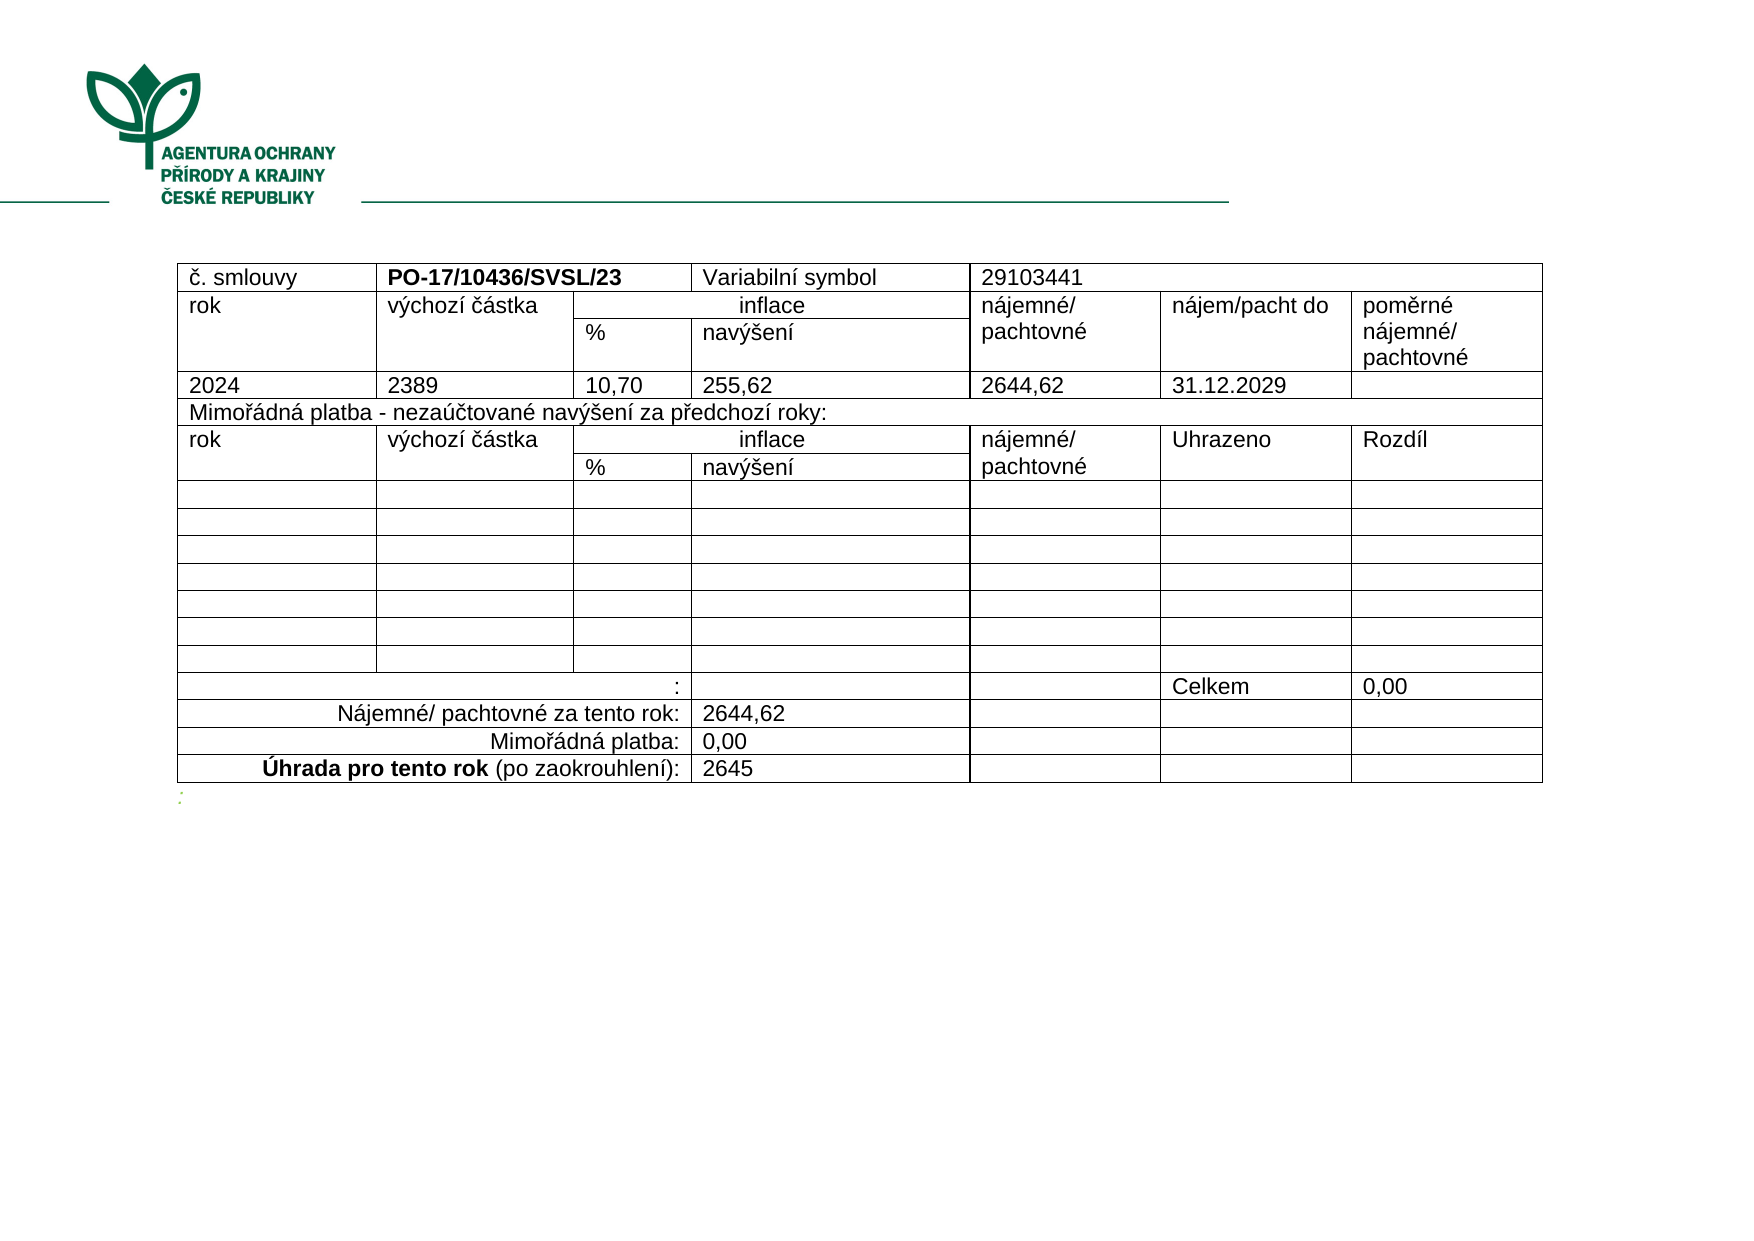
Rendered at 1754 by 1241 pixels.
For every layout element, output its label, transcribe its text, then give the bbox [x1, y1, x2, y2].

text : [177, 783, 1710, 809]
table_cell [1352, 481, 1542, 508]
table_cell 0,00 [1352, 673, 1542, 699]
table_cell [971, 755, 1160, 782]
table_cell [377, 564, 573, 590]
table_header č. smlouvy [178, 264, 376, 291]
table_cell [971, 673, 1160, 699]
table_cell [692, 618, 969, 644]
table_cell [1352, 755, 1542, 782]
table_cell 2645 [692, 755, 969, 782]
table_cell rok [178, 426, 376, 480]
table_cell [1161, 591, 1351, 617]
picture [0, 0, 1229, 209]
table_cell Nájemné/ pachtovné za tento rok: [178, 700, 691, 727]
table_cell [692, 564, 969, 590]
table_cell [1352, 536, 1542, 562]
table_cell Mimořádná platba: [178, 728, 691, 754]
table_cell [178, 509, 376, 535]
table_cell [692, 646, 969, 672]
table_cell 2644,62 [692, 700, 969, 727]
table_cell [377, 618, 573, 644]
table_cell 31.12.2029 [1161, 372, 1351, 398]
table_cell Rozdíl [1352, 426, 1542, 480]
table_cell [692, 481, 969, 508]
table_cell [1161, 755, 1351, 782]
table_cell 0,00 [692, 728, 969, 754]
table_cell 2024 [178, 372, 376, 398]
table_cell [971, 509, 1160, 535]
table_cell 255,62 [692, 372, 969, 398]
table_cell výchozí částka [377, 292, 573, 371]
table_cell [574, 564, 691, 590]
table_cell [574, 509, 691, 535]
table_cell [971, 591, 1160, 617]
table_cell [377, 591, 573, 617]
table_cell [1352, 591, 1542, 617]
table_cell [1352, 646, 1542, 672]
table_cell nájemné/ pachtovné [971, 426, 1160, 480]
table_cell [377, 536, 573, 562]
table_cell [971, 728, 1160, 754]
table_cell [1161, 564, 1351, 590]
table_cell [178, 536, 376, 562]
table_cell [692, 536, 969, 562]
table_header 29103441 [971, 264, 1542, 291]
table_cell Uhrazeno [1161, 426, 1351, 480]
table_cell [574, 481, 691, 508]
table_cell Celkem [1161, 673, 1351, 699]
table_cell nájemné/ pachtovné [971, 292, 1160, 371]
table_cell [692, 673, 969, 699]
table_cell Úhrada pro tento rok (po zaokrouhlení): [178, 755, 691, 782]
table_cell % [574, 319, 691, 371]
table_cell [1352, 700, 1542, 727]
table_cell poměrné nájemné/ pachtovné [1352, 292, 1542, 371]
table_cell [377, 481, 573, 508]
table_cell % [574, 454, 691, 480]
table_cell [1352, 509, 1542, 535]
table_cell [574, 618, 691, 644]
table_cell [1161, 536, 1351, 562]
table_cell 10,70 [574, 372, 691, 398]
table_cell [1161, 481, 1351, 508]
table_cell [574, 536, 691, 562]
table_cell [178, 618, 376, 644]
table_cell Mimořádná platba - nezaúčtované navýšení za předchozí roky: [178, 399, 1542, 425]
table_cell [971, 481, 1160, 508]
table_header PO-17/10436/SVSL/23 [377, 264, 691, 291]
table_cell [971, 618, 1160, 644]
table_cell navýšení [692, 319, 969, 371]
table_cell inflace [574, 292, 969, 318]
table_cell 2389 [377, 372, 573, 398]
table_cell [692, 509, 969, 535]
table_cell [971, 646, 1160, 672]
table_cell [574, 591, 691, 617]
table_cell [1161, 646, 1351, 672]
table_cell [1352, 564, 1542, 590]
table_cell [1352, 618, 1542, 644]
table_cell rok [178, 292, 376, 371]
table_cell nájem/pacht do [1161, 292, 1351, 371]
table_cell [178, 564, 376, 590]
table_cell [692, 591, 969, 617]
table_cell [971, 564, 1160, 590]
table_cell 2644,62 [971, 372, 1160, 398]
table_cell [1161, 700, 1351, 727]
table_cell [1161, 728, 1351, 754]
table_cell výchozí částka [377, 426, 573, 480]
table_cell [1161, 509, 1351, 535]
table_cell [178, 646, 376, 672]
table_cell [574, 646, 691, 672]
table_cell [377, 646, 573, 672]
table_cell : [178, 673, 691, 699]
table_cell inflace [574, 426, 969, 453]
table_header Variabilní symbol [692, 264, 969, 291]
table_cell [377, 509, 573, 535]
table_cell [178, 591, 376, 617]
table_cell navýšení [692, 454, 969, 480]
table_cell [971, 536, 1160, 562]
table_cell [1161, 618, 1351, 644]
table_cell [178, 481, 376, 508]
table_cell [1352, 372, 1542, 398]
table_cell [1352, 728, 1542, 754]
table_cell [971, 700, 1160, 727]
